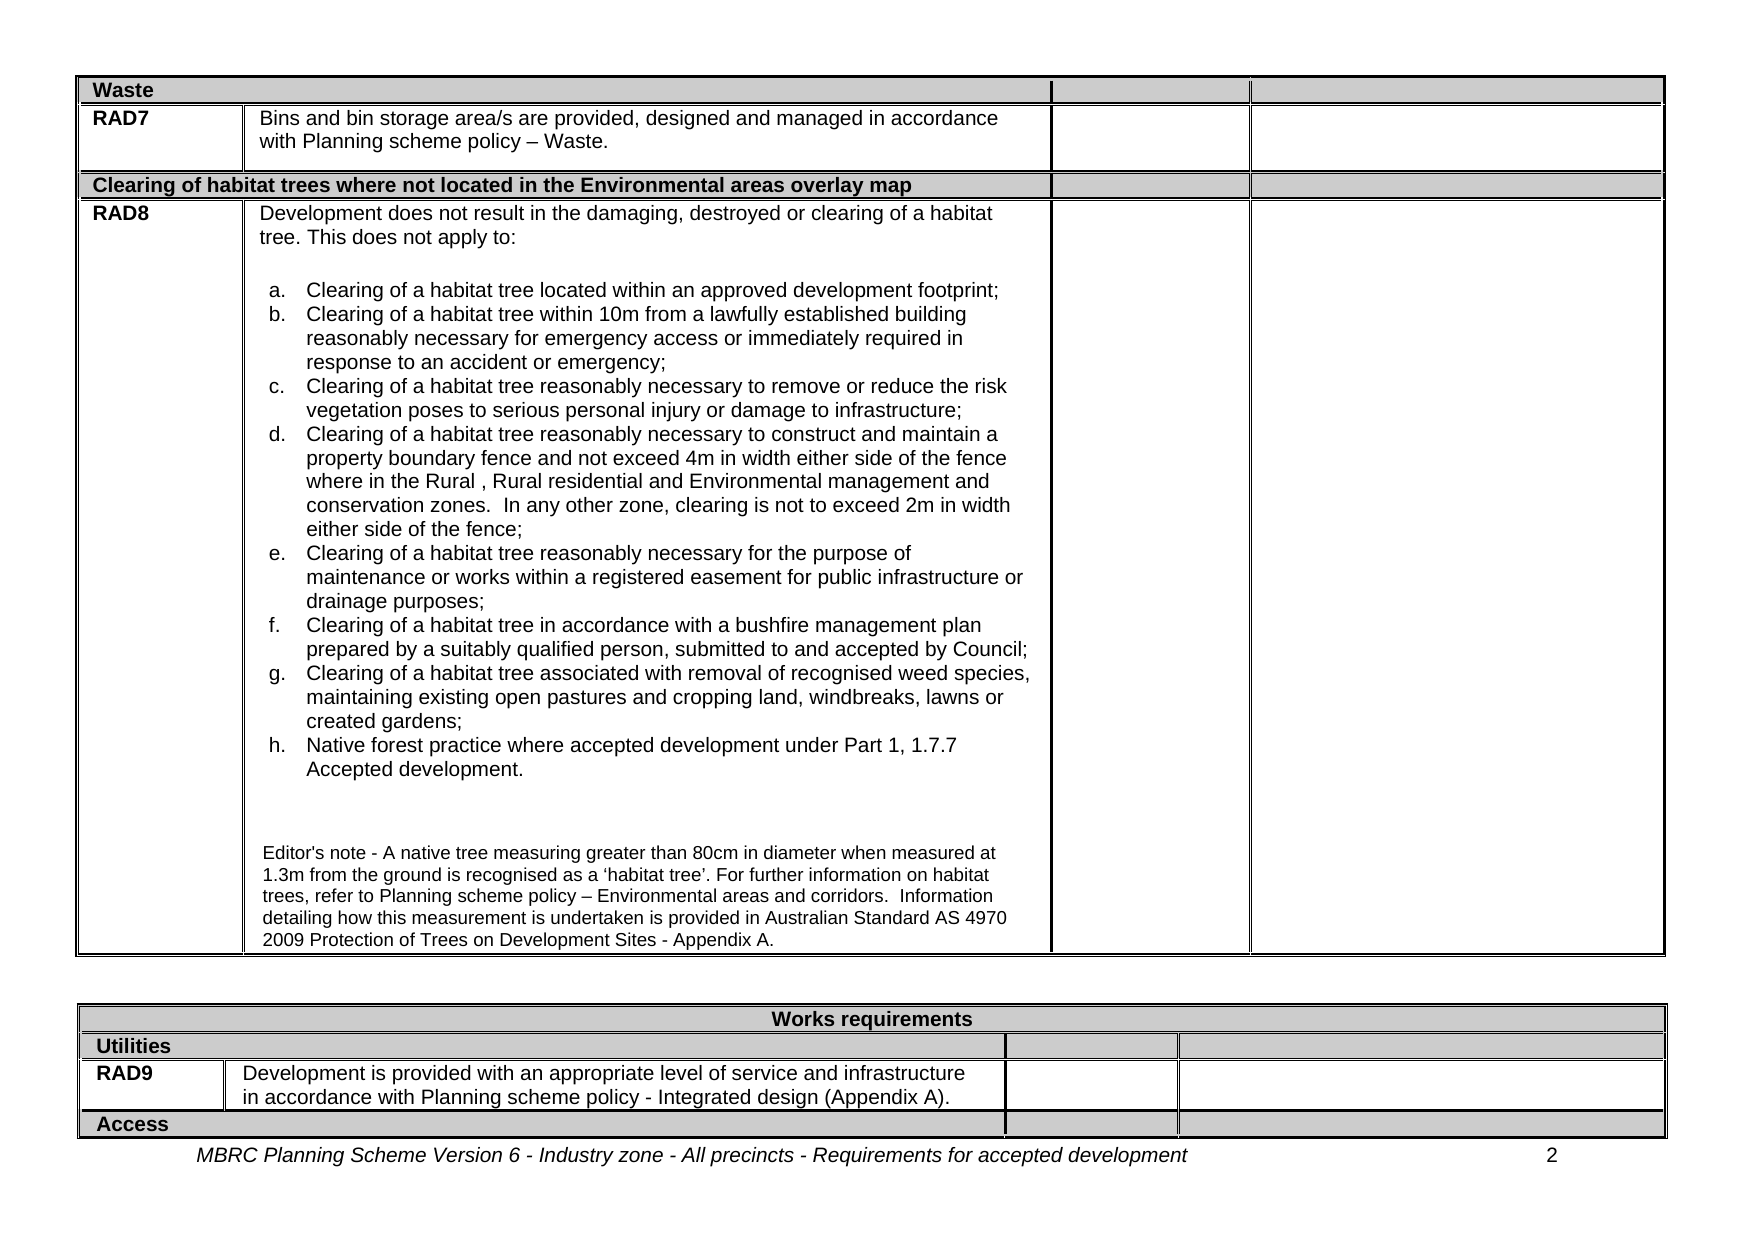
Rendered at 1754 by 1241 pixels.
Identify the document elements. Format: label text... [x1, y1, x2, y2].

table_cell Utilities [78, 1031, 1005, 1058]
table_cell Access [80, 1109, 1005, 1136]
table_cell Clearing of habitat trees where not located in the Environmental areas overlay map [79, 170, 1050, 197]
table_cell RAD9 [78, 1058, 224, 1109]
table_cell [1053, 106, 1249, 170]
table_cell [1179, 1109, 1664, 1136]
table_cell Bins and bin storage area/s are provided, designed and managed in accordance with Planning scheme policy – Waste. [245, 106, 1050, 170]
table_cell [1053, 174, 1249, 197]
table_cell [1252, 170, 1664, 197]
table_cell Development is provided with an appropriate level of service and infrastructure in accordance with Planning scheme policy - Integrated design (Appendix A). [226, 1061, 1004, 1109]
table_cell RAD7 [79, 102, 242, 170]
table_cell [1251, 197, 1664, 953]
table_cell [1007, 1061, 1177, 1109]
table_cell [1252, 102, 1664, 170]
table_cell [1051, 201, 1251, 953]
table_cell [1179, 1031, 1666, 1058]
table_cell [1005, 1112, 1179, 1136]
table_cell [1051, 78, 1251, 102]
table_cell RAD8 [79, 197, 244, 953]
table_cell Development does not result in the damaging, destroyed or clearing of a habitat tree. This does not apply to: Clearing of a habitat tree located within an approved development footprint; Clearing of a habitat tree within 10m from a lawfully established building reasonably necessary for emergency access or immediately required in response to an accident or emergency; Clearing of a habitat tree reasonably necessary to remove or reduce the risk vegetation poses to serious personal injury or damage to infrastructure; Clearing of a habitat tree reasonably necessary to construct and maintain a property boundary fence and not exceed 4m in width either side of the fence where in the Rural , Rural residential and Environmental management and conservation zones. In any other zone, clearing is not to exceed 2m in width either side of the fence; Clearing of a habitat tree reasonably necessary for the purpose of maintenance or works within a registered easement for public infrastructure or drainage purposes; Clearing of a habitat tree in accordance with a bushfire management plan prepared by a suitably qualified person, submitted to and accepted by Council; Clearing of a habitat tree associated with removal of recognised weed species, maintaining existing open pastures and cropping land, windbreaks, lawns or created gardens; Native forest practice where accepted development under Part 1, 1.7.7 Accepted development. [244, 201, 1051, 953]
table_header Works requirements [80, 1007, 1664, 1031]
table_cell Waste [79, 78, 1051, 102]
table_cell [1251, 78, 1663, 102]
table_cell [1007, 1034, 1177, 1058]
table_cell [1179, 1058, 1666, 1109]
